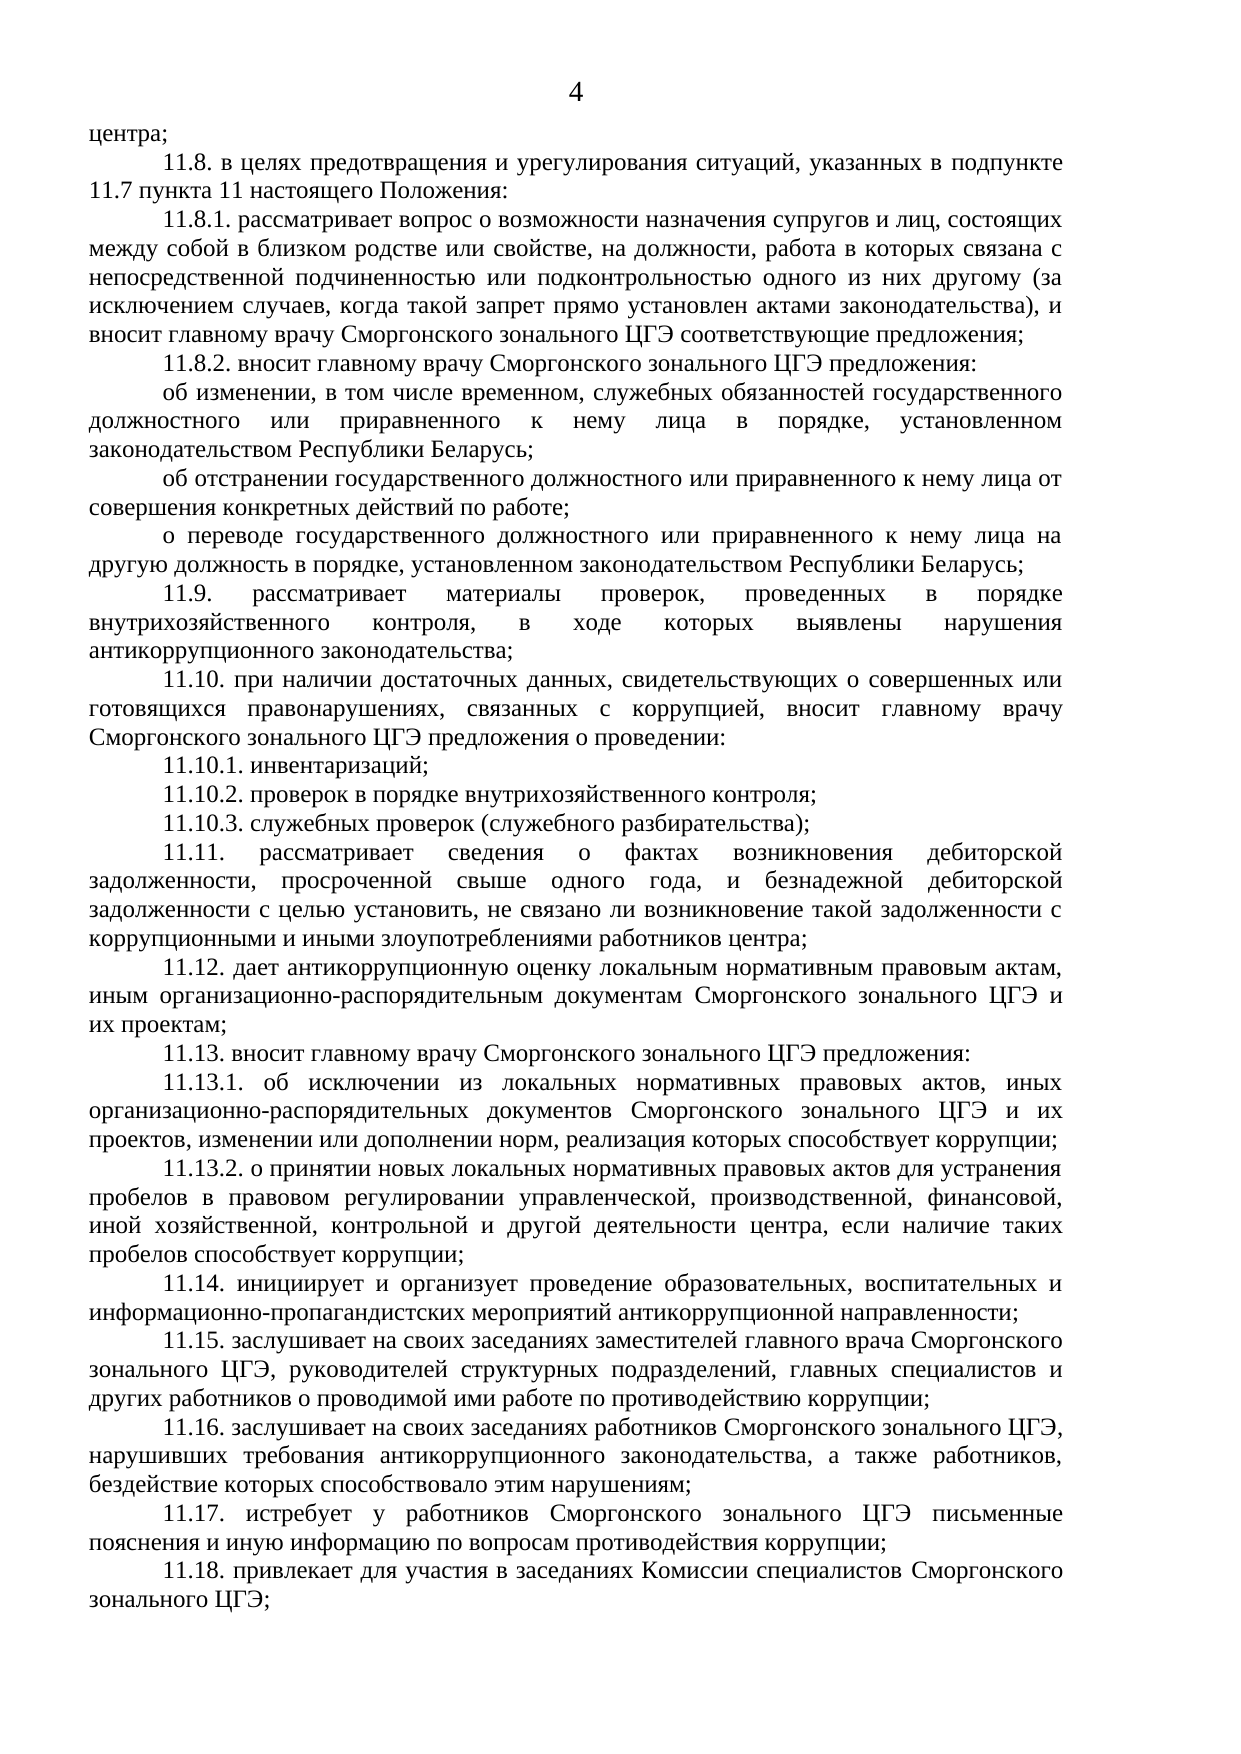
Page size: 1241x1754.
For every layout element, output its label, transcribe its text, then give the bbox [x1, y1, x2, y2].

text 11.11. рассматривает сведения о фактах возникновения дебиторской задолженности, просроченной свыше одного года, и безнадежной дебиторской задолженности с целью установить, не связано ли возникновение такой задолженности с коррупционными и иными злоупотреблениями работников центра; [89, 837, 1063, 952]
text 11.16. заслушивает на своих заседаниях работников Сморгонского зонального ЦГЭ, нарушивших требования антикоррупционного законодательства, а также работников, бездействие которых способствовало этим нарушениям; [89, 1412, 1063, 1498]
text 11.13. вносит главному врачу Сморгонского зонального ЦГЭ предложения: [89, 1038, 1063, 1067]
text 11.10.2. проверок в порядке внутрихозяйственного контроля; [89, 779, 1063, 808]
text 11.15. заслушивает на своих заседаниях заместителей главного врача Сморгонского зонального ЦГЭ, руководителей структурных подразделений, главных специалистов и других работников о проводимой ими работе по противодействию коррупции; [89, 1326, 1063, 1412]
text 11.14. инициирует и организует проведение образовательных, воспитательных и информационно-пропагандистских мероприятий антикоррупционной направленности; [89, 1268, 1063, 1326]
text 11.12. дает антикоррупционную оценку локальным нормативным правовым актам, иным организационно-распорядительным документам Сморгонского зонального ЦГЭ и их проектам; [89, 952, 1063, 1038]
text 11.10.1. инвентаризаций; [89, 751, 1063, 779]
text 11.10. при наличии достаточных данных, свидетельствующих о совершенных или готовящихся правонарушениях, связанных с коррупцией, вносит главному врачу Сморгонского зонального ЦГЭ предложения о проведении: [89, 664, 1063, 751]
text о переводе государственного должностного или приравненного к нему лица на другую должность в порядке, установленном законодательством Республики Беларусь; [89, 521, 1063, 578]
text 11.13.2. о принятии новых локальных нормативных правовых актов для устранения пробелов в правовом регулировании управленческой, производственной, финансовой, иной хозяйственной, контрольной и другой деятельности центра, если наличие таких пробелов способствует коррупции; [89, 1153, 1063, 1268]
text 11.10.3. служебных проверок (служебного разбирательства); [89, 808, 1063, 837]
text 11.8.2. вносит главному врачу Сморгонского зонального ЦГЭ предложения: [89, 348, 1063, 377]
text 11.17. истребует у работников Сморгонского зонального ЦГЭ письменные пояснения и иную информацию по вопросам противодействия коррупции; [89, 1498, 1063, 1556]
text 11.8. в целях предотвращения и урегулирования ситуаций, указанных в подпункте 11.7 пункта 11 настоящего Положения: [89, 147, 1063, 204]
text об изменении, в том числе временном, служебных обязанностей государственного должностного или приравненного к нему лица в порядке, установленном законодательством Республики Беларусь; [89, 377, 1063, 463]
text об отстранении государственного должностного или приравненного к нему лица от совершения конкретных действий по работе; [89, 463, 1063, 521]
text 11.13.1. об исключении из локальных нормативных правовых актов, иных организационно-распорядительных документов Сморгонского зонального ЦГЭ и их проектов, изменении или дополнении норм, реализация которых способствует коррупции; [89, 1067, 1063, 1153]
text 11.9. рассматривает материалы проверок, проведенных в порядке внутрихозяйственного контроля, в ходе которых выявлены нарушения антикоррупционного законодательства; [89, 578, 1063, 664]
text 11.18. привлекает для участия в заседаниях Комиссии специалистов Сморгонского зонального ЦГЭ; [89, 1556, 1063, 1613]
text 11.8.1. рассматривает вопрос о возможности назначения супругов и лиц, состоящих между собой в близком родстве или свойстве, на должности, работа в которых связана с непосредственной подчиненностью или подконтрольностью одного из них другому (за исключением случаев, когда такой запрет прямо установлен актами законодательства), и вносит главному врачу Сморгонского зонального ЦГЭ соответствующие предложения; [89, 204, 1063, 348]
